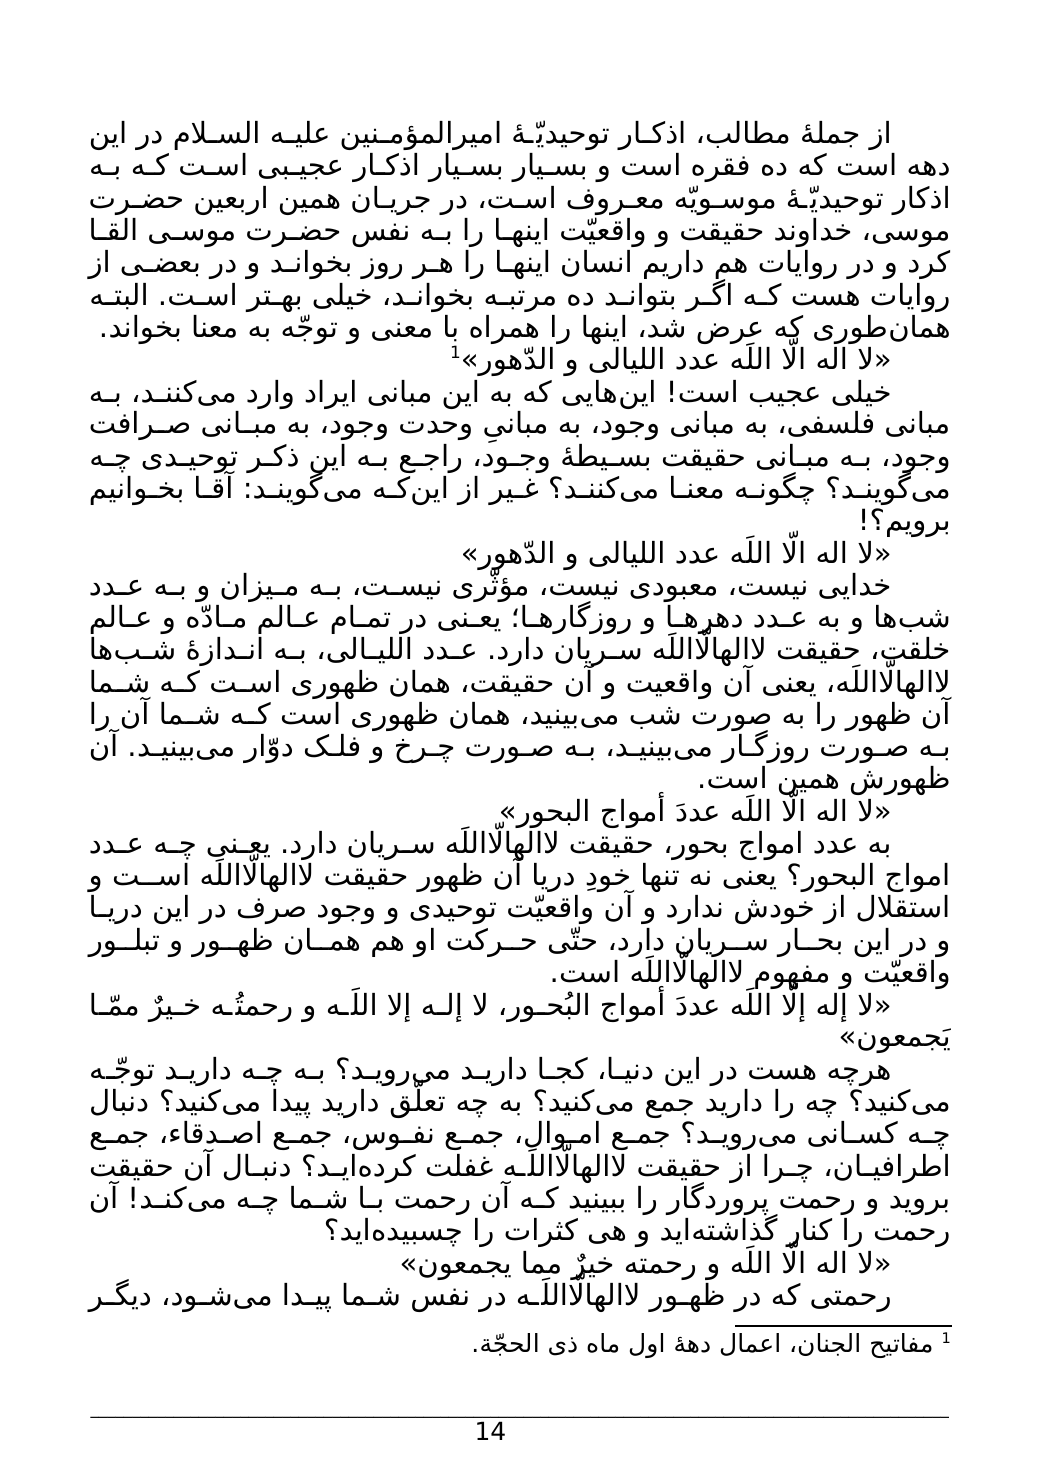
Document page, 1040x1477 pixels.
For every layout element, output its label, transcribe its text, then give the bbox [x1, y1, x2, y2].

text از جملۀ مطالب، اذکار توحیدیّۀ امیرالمؤمنین علیه السلام در این دهه است که ده فقره است و بسیار بسیار اذکار عجیبی است که به اذکار توحیدیّۀ موسویّه معروف است، در جریان همین اربعین حضرت موسی، خداوند حقیقت و واقعیّت اینها را به نفس حضرت موسی القا کرد و در روایات هم داریم انسان اینها را هر روز بخواند و در بعضی از روایات هست که اگر بتواند ده مرتبه بخواند، خیلی بهتر است. البته همان‌طوری که عرض شد، اینها را همراه با معنی و توجّه به معنا بخواند. [89, 118, 951, 344]
text «لا اله الّا اللَه عدد اللیالی و الدّهور» [89, 344, 951, 376]
text خدایی نیست، معبودی نیست، مؤثّری نیست، به میزان و به عدد شب‌ها و به عدد دهرها و روزگارها؛ یعنی در تمام عالم مادّه و عالم خلقت، حقیقت لااله‎الّا‎اللَه سریان دارد. عدد اللیالی، به اندازۀ شب‌ها لااله‎الّااللَه، یعنی آن واقعیت و آن حقیقت، همان ظهوری است که شما آن ظهور را به صورت شب می‌بینید، همان ظهوری است که شما آن را به صورت روزگار می‌بینید، به صورت چرخ و فلک دوّار می‌بینید. آن ظهورش همین است. [89, 570, 951, 796]
text خیلی عجیب است! این‌هایی که به این مبانی ایراد وارد می‌کنند، به مبانی فلسفی، به مبانی وجود، به مبانیِ وحدت وجود، به مبانی صرافت وجود، به مبانی حقیقت بسیطۀ وجود، راجع به این ذکر توحیدی چه می‌گویند؟ چگونه معنا می‌کنند؟ غیر از این‌که می‌گویند: آقا بخوانیم برویم؟! [89, 376, 951, 538]
text هرچه هست در این دنیا، کجا دارید می‌روید؟ به چه دارید توجّه می‌کنید؟ چه را دارید جمع می‌کنید؟ به چه تعلّق دارید پیدا می‌کنید؟ دنبال چه کسانی می‌روید؟ جمع اموال، جمع نفوس، جمع اصدقاء، جمع اطرافیان، چرا از حقیقت لااله‎الّااللَه غفلت کرده‌اید؟ دنبال آن حقیقت بروید و رحمت پروردگار را ببینید که آن رحمت با شما چه می‌کند! آن رحمت را کنار گذاشته‌اید و هی کثرات را چسبیده‌اید؟ [89, 1054, 951, 1247]
text «لا إله إلّا اللَه عددَ أمواج البُحور، لا إله إلا اللَه و رحمتُه خیرٌ ممّا یَجمعون» [89, 989, 951, 1054]
text «لا اله الّا اللَه عددَ أمواج البحور» [89, 796, 951, 828]
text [89, 1279, 951, 1312]
text «لا اله الّا اللَه عدد اللیالی و الدّهور» [89, 538, 951, 570]
text «لا اله الّا اللَه و رحمته خیرٌ مما یجمعون» [89, 1247, 951, 1279]
text به عدد امواج بحور، حقیقت لااله‎الّااللَه سریان دارد. یعنی چه عدد امواج البحور؟ یعنی نه تنها خودِ دریا آن ظهور حقیقت لااله‎الّااللَه است و استقلال از خودش ندارد و آن واقعیّت توحیدی و وجود صرف در این دریا و در این بحار سریان دارد، حتّی حرکت او هم همان ظهور و تبلور واقعیّت و مفهوم لااله‎الّااللَه است. [89, 828, 951, 989]
